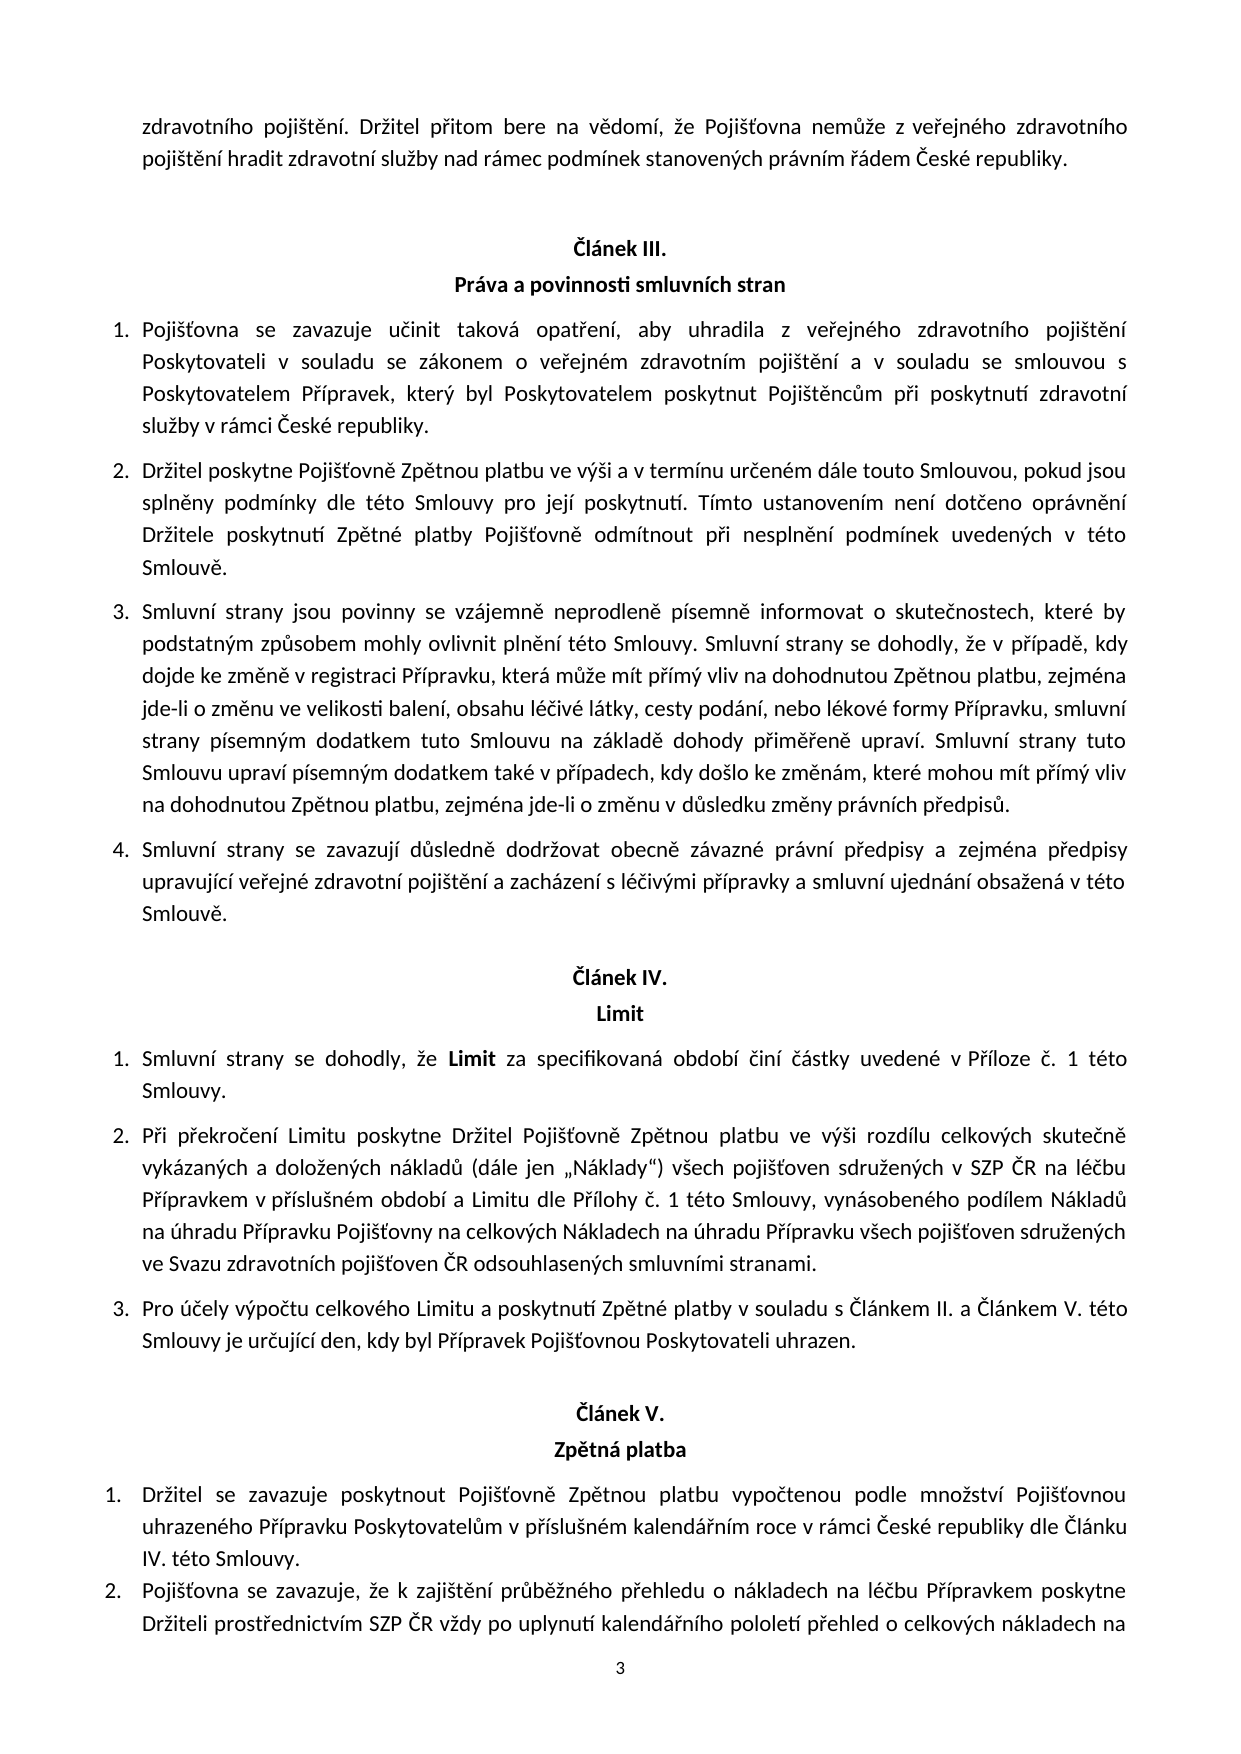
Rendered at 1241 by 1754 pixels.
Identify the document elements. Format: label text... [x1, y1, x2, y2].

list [104, 1577, 1128, 1637]
text 2. Při překročení Limitu poskytne Držitel Pojišťovně Zpětnou platbu ve výši rozdílu celkových skutečně vykázaných a doložených nákladů (dále jen „Náklady“) všech pojišťoven sdružených v SZP ČR na léčbu Přípravkem v příslušném období a Limitu dle Přílohy č. 1 této Smlouvy, vynásobeného podílem Nákladů na úhradu Přípravku Pojišťovny na celkových Nákladech na úhradu Přípravku všech pojišťoven sdružených ve Svazu zdravotních pojišťoven ČR odsouhlasených smluvními stranami. [112, 1121, 1128, 1277]
text Článek III. [112, 234, 1128, 262]
text Zpětná platba [112, 1435, 1128, 1463]
text Práva a povinnosti smluvních stran [112, 270, 1128, 298]
text Článek V. [112, 1399, 1128, 1427]
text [142, 112, 1128, 172]
text Článek IV. [112, 963, 1128, 991]
text 3. Smluvní strany jsou povinny se vzájemně neprodleně písemně informovat o skutečnostech, které by podstatným způsobem mohly ovlivnit plnění této Smlouvy. Smluvní strany se dohodly, že v případě, kdy dojde ke změně v registraci Přípravku, která může mít přímý vliv na dohodnutou Zpětnou platbu, zejména jde-li o změnu ve velikosti balení, obsahu léčivé látky, cesty podání, nebo lékové formy Přípravku, smluvní strany písemným dodatkem tuto Smlouvu na základě dohody přiměřeně upraví. Smluvní strany tuto Smlouvu upraví písemným dodatkem také v případech, kdy došlo ke změnám, které mohou mít přímý vliv na dohodnutou Zpětnou platbu, zejména jde-li o změnu v důsledku změny právních předpisů. [112, 597, 1128, 818]
text 2. Držitel poskytne Pojišťovně Zpětnou platbu ve výši a v termínu určeném dále touto Smlouvou, pokud jsou splněny podmínky dle této Smlouvy pro její poskytnutí. Tímto ustanovením není dotčeno oprávnění Držitele poskytnutí Zpětné platby Pojišťovně odmítnout při nesplnění podmínek uvedených v této Smlouvě. [112, 456, 1128, 581]
list Držitel se zavazuje poskytnout Pojišťovně Zpětnou platbu vypočtenou podle množství Pojišťovnou uhrazeného Přípravku Poskytovatelům v příslušném kalendářním roce v rámci České republiky dle Článku IV. této Smlouvy. [104, 1480, 1128, 1572]
text 1. Smluvní strany se dohodly, že Limit za specifikovaná období činí částky uvedené v Příloze č. 1 této Smlouvy. [112, 1044, 1128, 1104]
text 4. Smluvní strany se zavazují důsledně dodržovat obecně závazné právní předpisy a zejména předpisy upravující veřejné zdravotní pojištění a zacházení s léčivými přípravky a smluvní ujednání obsažená v této Smlouvě. [112, 835, 1128, 955]
text 1. Pojišťovna se zavazuje učinit taková opatření, aby uhradila z veřejného zdravotního pojištění Poskytovateli v souladu se zákonem o veřejném zdravotním pojištění a v souladu se smlouvou s Poskytovatelem Přípravek, který byl Poskytovatelem poskytnut Pojištěncům při poskytnutí zdravotní služby v rámci České republiky. [112, 315, 1128, 439]
text 3. Pro účely výpočtu celkového Limitu a poskytnutí Zpětné platby v souladu s Článkem II. a Článkem V. této Smlouvy je určující den, kdy byl Přípravek Pojišťovnou Poskytovateli uhrazen. [112, 1294, 1128, 1354]
text Limit [112, 999, 1128, 1027]
